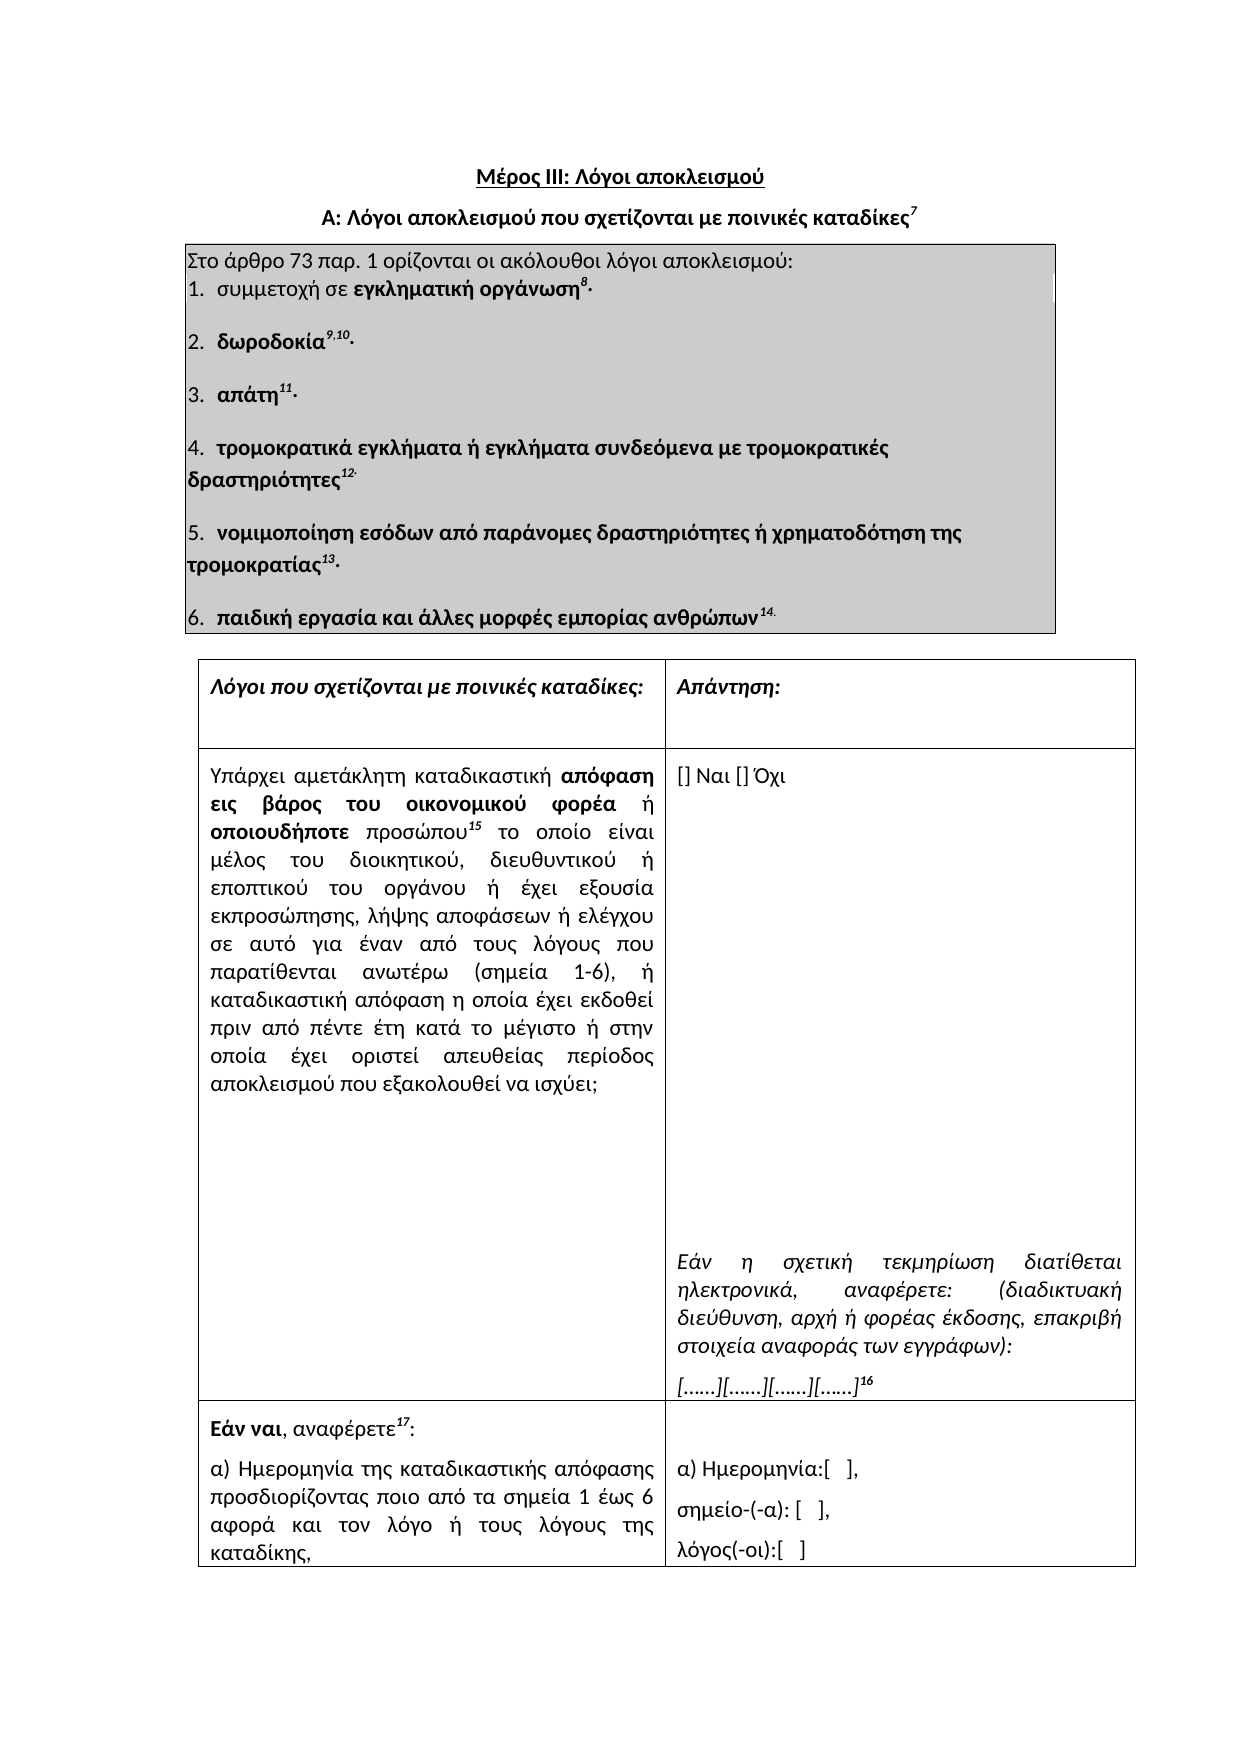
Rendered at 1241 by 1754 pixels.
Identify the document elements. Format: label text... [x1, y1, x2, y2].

text Στο άρθρο 73 παρ. 1 ορίζονται οι ακόλουθοι λόγοι αποκλεισμού: [186, 245, 1055, 274]
list συμμετοχή σε εγκληματική οργάνωση· [187, 274, 1053, 302]
text Α: Λόγοι αποκλεισμού που σχετίζονται με ποινικές καταδίκες [187, 203, 1053, 231]
table_cell [] Ναι [] Όχι Εάν η σχετική τεκμηρίωση διατίθεται ηλεκτρονικά, αναφέρετε: (διαδικτυακή διεύθυνση, αρχή ή φορέας έκδοσης, επακριβή στοιχεία αναφοράς των εγγράφων): [……][……][……][……] [666, 749, 1135, 1400]
list νομιμοποίηση εσόδων από παράνομες δραστηριότητες ή χρηματοδότηση της τρομοκρατίας· [186, 516, 1055, 578]
table_header Λόγοι που σχετίζονται με ποινικές καταδίκες: [199, 660, 665, 748]
list τρομοκρατικά εγκλήματα ή εγκλήματα συνδεόμενα με τρομοκρατικές δραστηριότητες· [186, 431, 1055, 493]
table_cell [666, 1401, 1135, 1566]
text Μέρος III: Λόγοι αποκλεισμού [187, 162, 1053, 191]
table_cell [199, 1401, 665, 1566]
list παιδική εργασία και άλλες μορφές εμπορίας ανθρώπων. [186, 601, 1055, 633]
list δωροδοκία,· [186, 324, 1055, 355]
table_header Απάντηση: [666, 660, 1135, 748]
table_cell Υπάρχει αμετάκλητη καταδικαστική απόφαση εις βάρος του οικονομικού φορέα ή οποιουδήποτε προσώπου το οποίο είναι μέλος του διοικητικού, διευθυντικού ή εποπτικού του οργάνου ή έχει εξουσία εκπροσώπησης, λήψης αποφάσεων ή ελέγχου σε αυτό για έναν από τους λόγους που παρατίθενται ανωτέρω (σημεία 1-6), ή καταδικαστική απόφαση η οποία έχει εκδοθεί πριν από πέντε έτη κατά το μέγιστο ή στην οποία έχει οριστεί απευθείας περίοδος αποκλεισμού που εξακολουθεί να ισχύει; [199, 749, 665, 1400]
list απάτη· [186, 378, 1055, 408]
